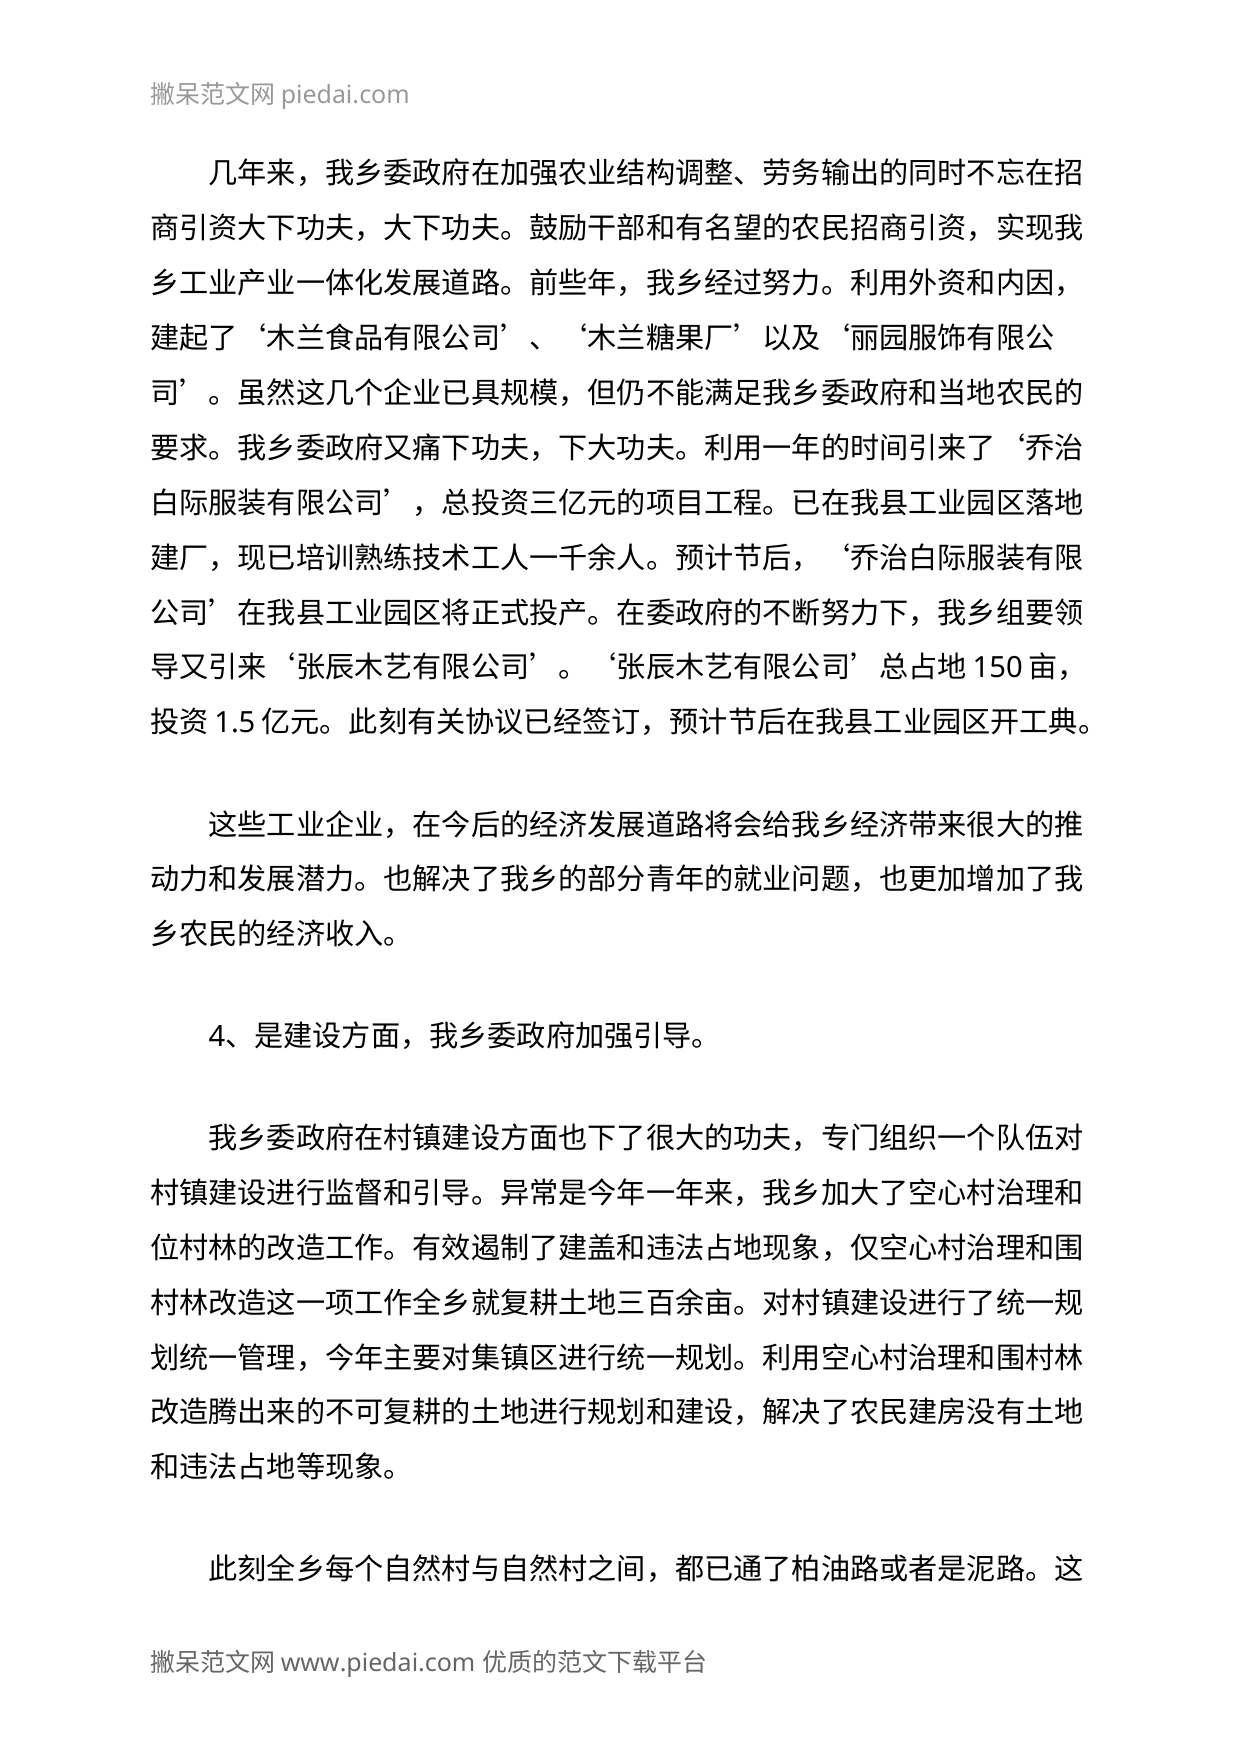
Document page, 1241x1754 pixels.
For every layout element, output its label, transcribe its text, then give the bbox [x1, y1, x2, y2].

text 这些工业企业，在今后的经济发展道路将会给我乡经济带来很大的推动力和发展潜力。也解决了我乡的部分青年的就业问题，也更加增加了我乡农民的经济收入。 [150, 801, 1090, 953]
text 我乡委政府在村镇建设方面也下了很大的功夫，专门组织一个队伍对村镇建设进行监督和引导。异常是今年一年来，我乡加大了空心村治理和位村林的改造工作。有效遏制了建盖和违法占地现象，仅空心村治理和围村林改造这一项工作全乡就复耕土地三百余亩。对村镇建设进行了统一规划统一管理，今年主要对集镇区进行统一规划。利用空心村治理和围村林改造腾出来的不可复耕的土地进行规划和建设，解决了农民建房没有土地和违法占地等现象。 [150, 1114, 1090, 1486]
text 几年来，我乡委政府在加强农业结构调整、劳务输出的同时不忘在招商引资大下功夫，大下功夫。鼓励干部和有名望的农民招商引资，实现我乡工业产业一体化发展道路。前些年，我乡经过努力。利用外资和内因，建起了‘木兰食品有限公司’、‘木兰糖果厂’以及‘丽园服饰有限公司’。虽然这几个企业已具规模，但仍不能满足我乡委政府和当地农民的要求。我乡委政府又痛下功夫，下大功夫。利用一年的时间引来了‘乔治白际服装有限公司’，总投资三亿元的项目工程。已在我县工业园区落地建厂，现已培训熟练技术工人一千余人。预计节后，‘乔治白际服装有限公司’在我县工业园区将正式投产。在委政府的不断努力下，我乡组要领导又引来‘张辰木艺有限公司’。‘张辰木艺有限公司’总占地150亩，投资1.5亿元。此刻有关协议已经签订，预计节后在我县工业园区开工典。 [150, 150, 1090, 741]
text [150, 1546, 1090, 1588]
text 4、是建设方面，我乡委政府加强引导。 [150, 1013, 1090, 1055]
